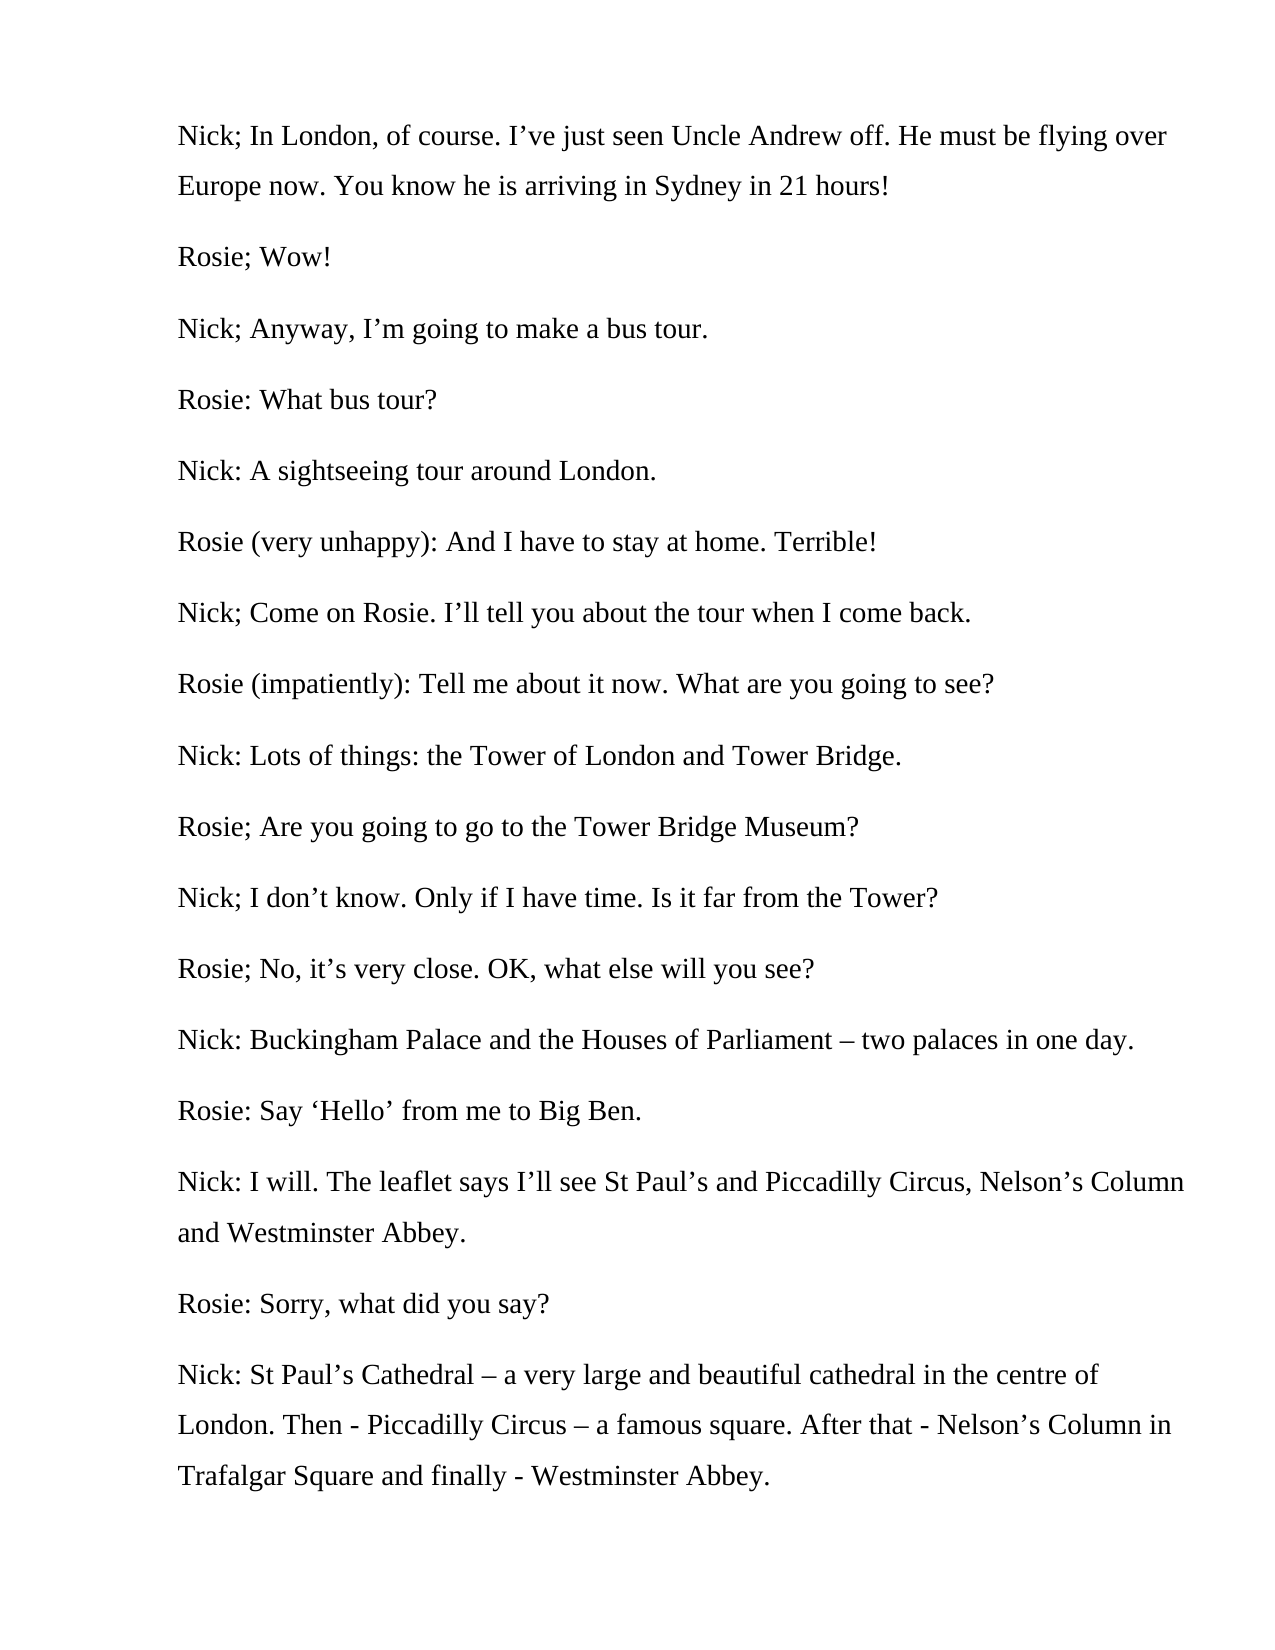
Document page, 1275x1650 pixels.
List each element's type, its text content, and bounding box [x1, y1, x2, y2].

text Nick; Come on Rosie. I’ll tell you about the tour when I come back. [177, 595, 1186, 629]
text Nick: I will. The leaflet says I’ll see St Paul’s and Piccadilly Circus, Nelson’s Column and Westminster Abbey. [177, 1164, 1186, 1248]
text Rosie; No, it’s very close. OK, what else will you see? [177, 951, 1186, 984]
text Nick; In London, of course. I’ve just seen Uncle Andrew off. He must be flying over Europe now. You know he is arriving in Sydney in 21 hours! [177, 118, 1186, 202]
text Nick: Lots of things: the Tower of London and Tower Bridge. [177, 738, 1186, 771]
text Nick: St Paul’s Cathedral – a very large and beautiful cathedral in the centre of London. Then - Piccadilly Circus – a famous square. After that - Nelson’s Column in Trafalgar Square and finally - Westminster Abbey. [177, 1357, 1186, 1491]
text Nick: A sightseeing tour around London. [177, 453, 1186, 487]
text Rosie; Wow! [177, 239, 1186, 273]
text Nick: Buckingham Palace and the Houses of Parliament – two palaces in one day. [177, 1022, 1186, 1056]
text Nick; I don’t know. Only if I have time. Is it far from the Tower? [177, 880, 1186, 913]
text Rosie; Are you going to go to the Tower Bridge Museum? [177, 809, 1186, 842]
text Rosie (very unhappy): And I have to stay at home. Terrible! [177, 524, 1186, 558]
text Nick; Anyway, I’m going to make a bus tour. [177, 311, 1186, 344]
text Rosie: Say ‘Hello’ from me to Big Ben. [177, 1093, 1186, 1127]
text Rosie (impatiently): Tell me about it now. What are you going to see? [177, 666, 1186, 700]
text Rosie: Sorry, what did you say? [177, 1286, 1186, 1319]
text Rosie: What bus tour? [177, 382, 1186, 415]
